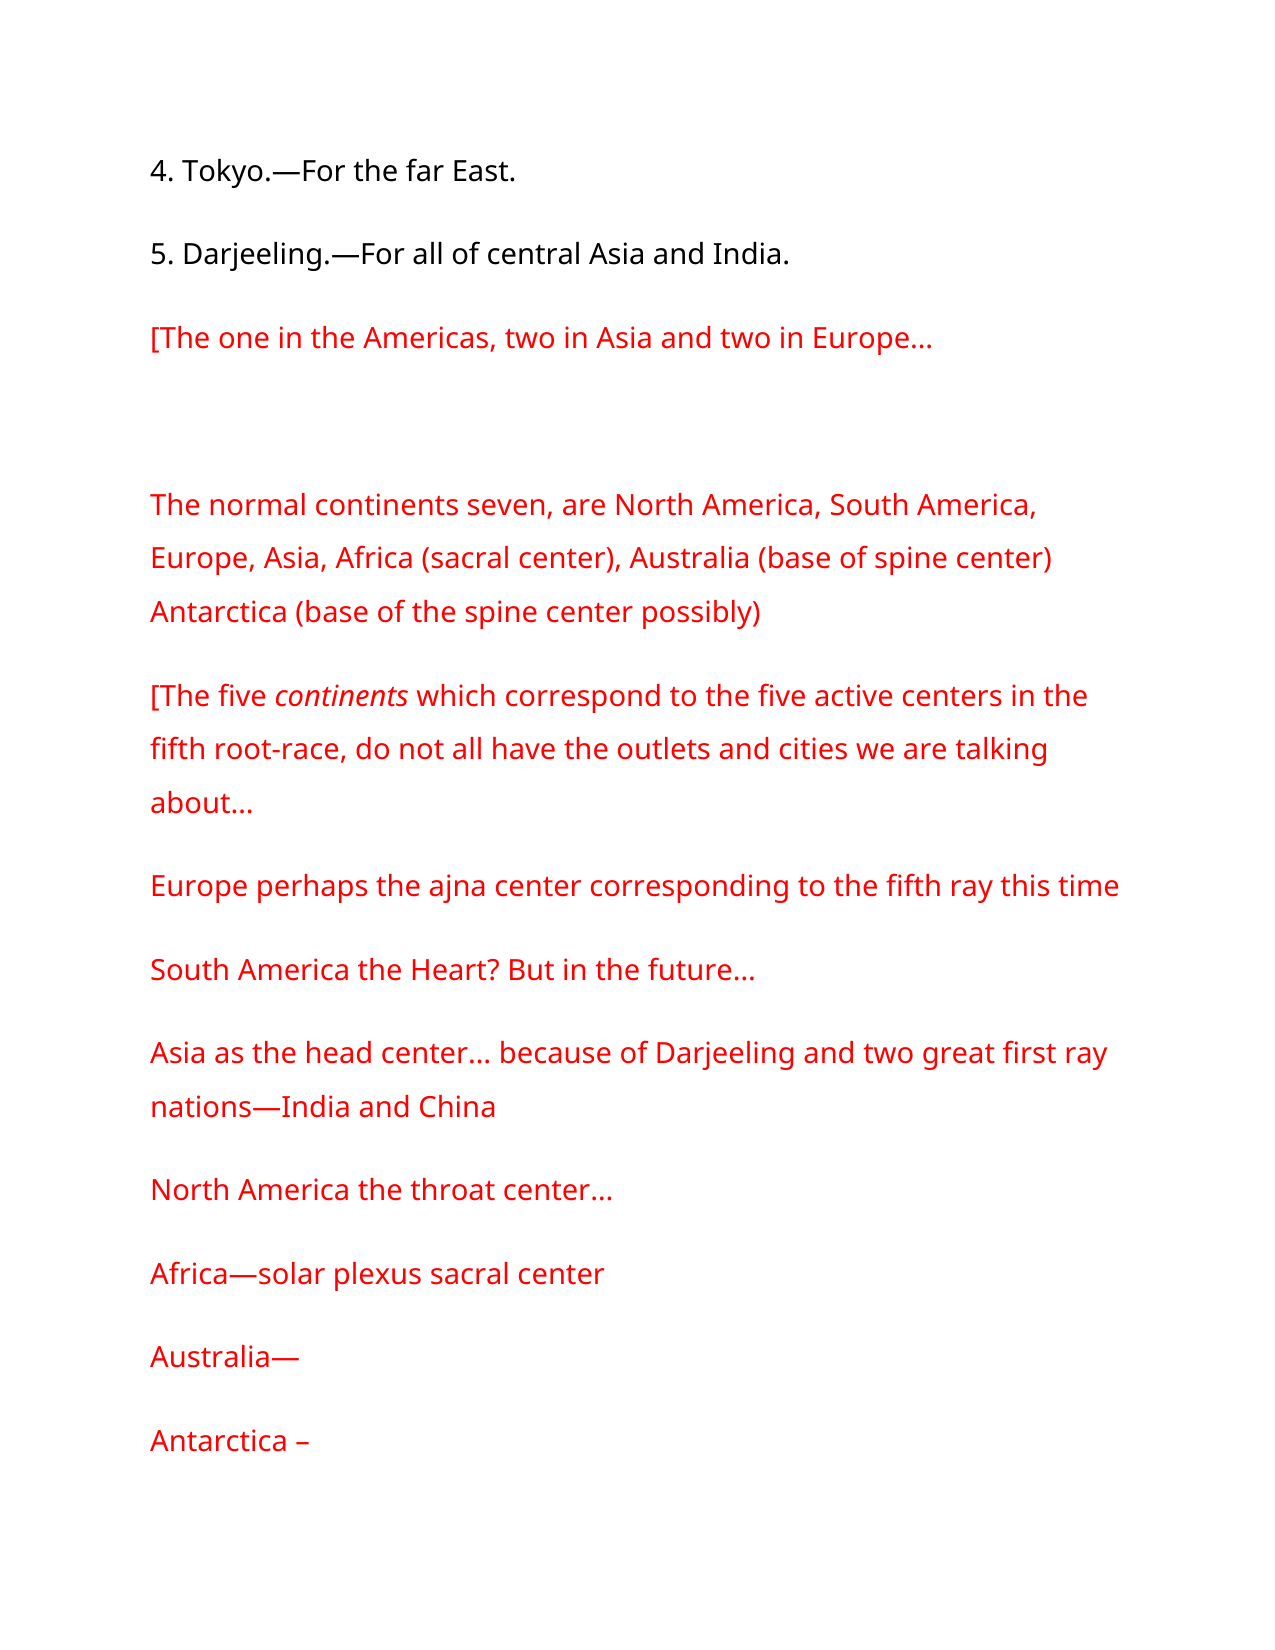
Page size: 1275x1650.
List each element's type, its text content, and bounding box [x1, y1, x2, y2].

text Antarctica – [150, 1420, 1125, 1460]
text Asia as the head center… because of Darjeeling and two great first ray nations—India and China [150, 1032, 1125, 1126]
text Europe perhaps the ajna center corresponding to the fifth ray this time [150, 865, 1125, 905]
text North America the throat center… [150, 1169, 1125, 1209]
text [The five continents which correspond to the five active centers in the fifth root-race, do not all have the outlets and cities we are talking about… [150, 675, 1125, 822]
text Africa—solar plexus sacral center [150, 1253, 1125, 1293]
text Australia— [150, 1337, 1125, 1376]
text 4. Tokyo.—For the far East. [150, 150, 1125, 190]
text The normal continents seven, are North America, South America, Europe, Asia, Africa (sacral center), Australia (base of spine center) Antarctica (base of the spine center possibly) [150, 484, 1125, 631]
text 5. Darjeeling.—For all of central Asia and India. [150, 233, 1125, 273]
text South America the Heart? But in the future… [150, 949, 1125, 989]
text [The one in the Americas, two in Asia and two in Europe… [150, 317, 1125, 357]
